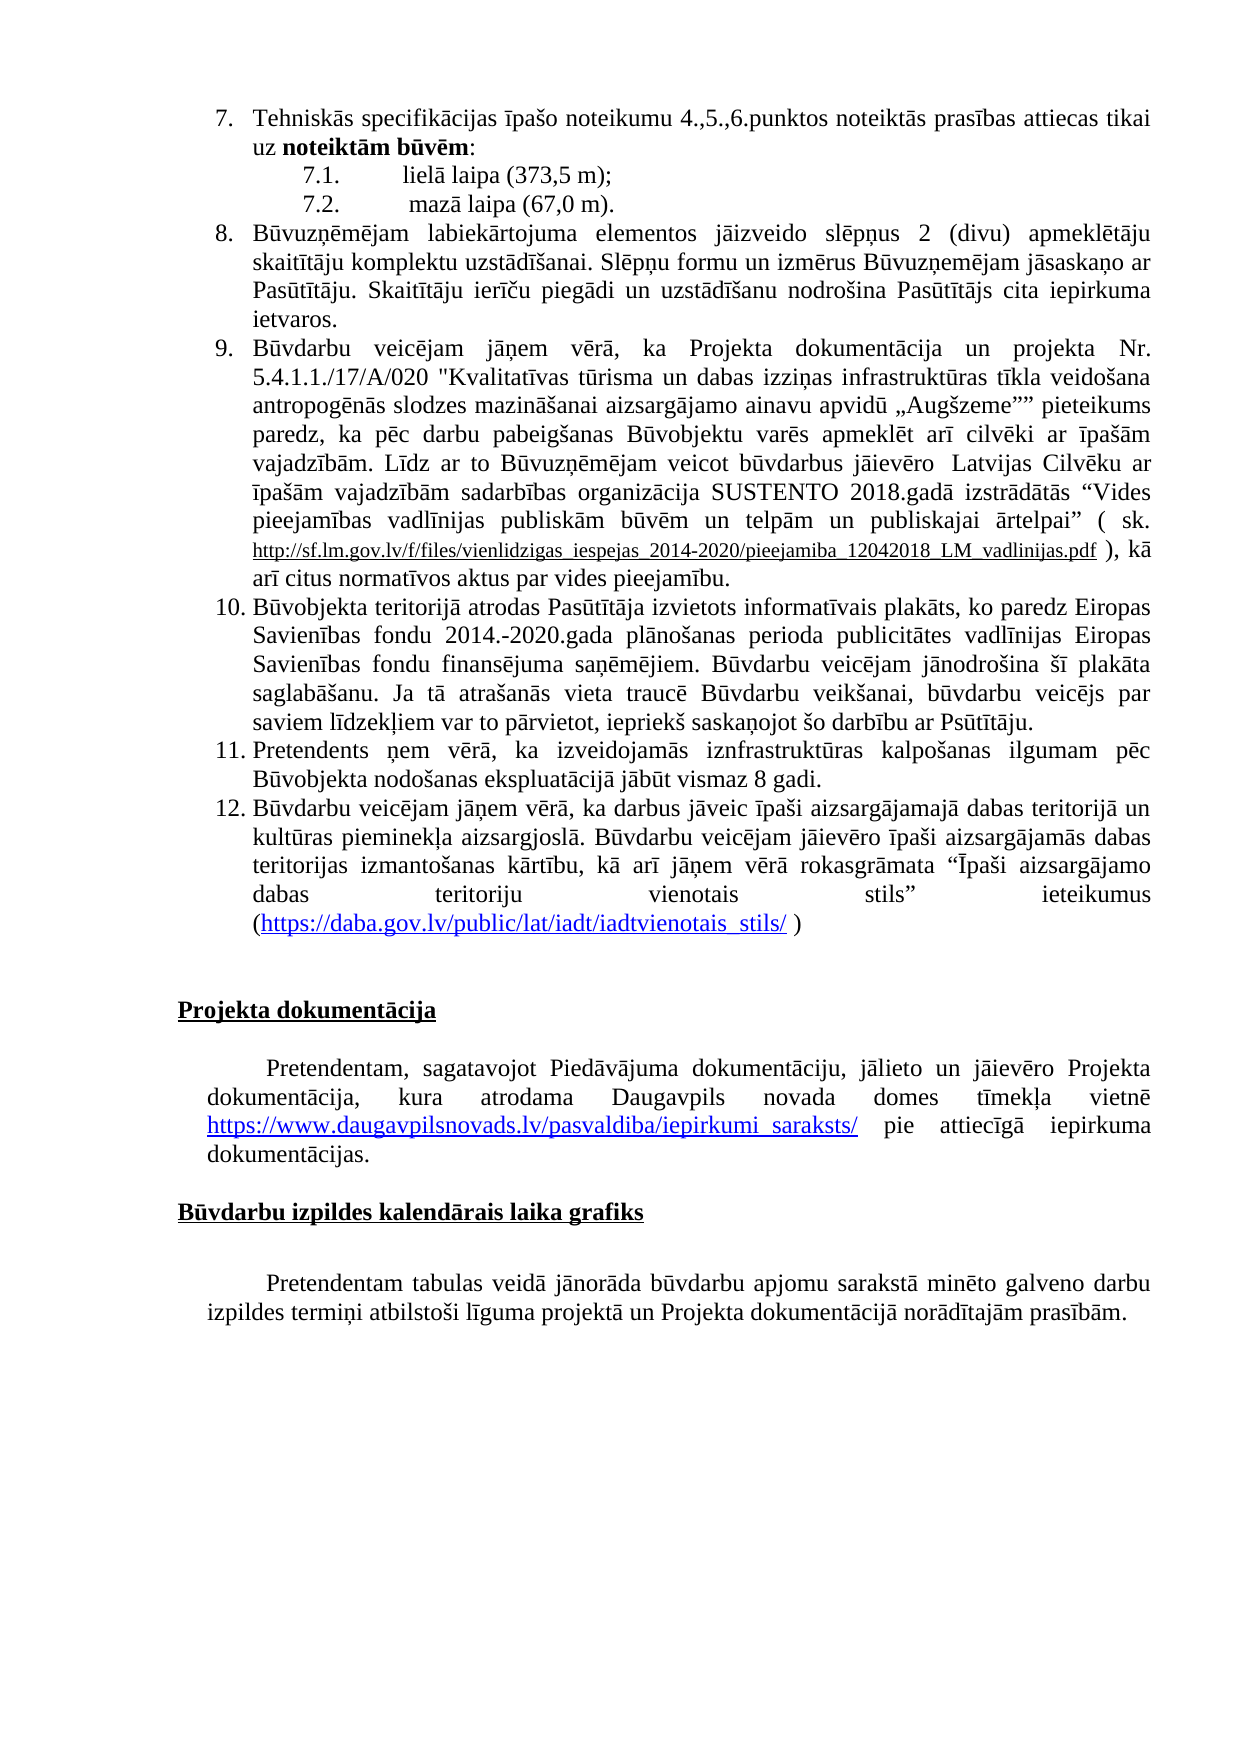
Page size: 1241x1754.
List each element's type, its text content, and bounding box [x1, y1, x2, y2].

list Būvuzņēmējam labiekārtojuma elementos jāizveido slēpņus 2 (divu) apmeklētāju skaitītāju komplektu uzstādīšanai. Slēpņu formu un izmērus Būvuzņemējam jāsaskaņo ar Pasūtītāju. Skaitītāju ierīču piegādi un uzstādīšanu nodrošina Pasūtītājs cita iepirkuma ietvaros. [215, 218, 1152, 333]
list Būvobjekta teritorijā atrodas Pasūtītāja izvietots informatīvais plakāts, ko paredz Eiropas Savienības fondu 2014.-2020.gada plānošanas perioda publicitātes vadlīnijas Eiropas Savienības fondu finansējuma saņēmējiem. Būvdarbu veicējam jānodrošina šī plakāta saglabāšanu. Ja tā atrašanās vieta traucē Būvdarbu veikšanai, būvdarbu veicējs par saviem līdzekļiem var to pārvietot, iepriekš saskaņojot šo darbību ar Psūtītāju. [215, 592, 1152, 736]
list Būvdarbu veicējam jāņem vērā, ka Projekta dokumentācija un projekta Nr. 5.4.1.1./17/A/020 "Kvalitatīvas tūrisma un dabas izziņas infrastruktūras tīkla veidošana antropogēnās slodzes mazināšanai aizsargājamo ainavu apvidū „Augšzeme”” pieteikums paredz, ka pēc darbu pabeigšanas Būvobjektu varēs apmeklēt arī cilvēki ar īpašām vajadzībām. Līdz ar to Būvuzņēmējam veicot būvdarbus jāievēro Latvijas Cilvēku ar īpašām vajadzībām sadarbības organizācija SUSTENTO 2018.gadā izstrādātās “Vides pieejamības vadlīnijas publiskām būvēm un telpām un publiskajai ārtelpai” ( sk. http://sf.lm.gov.lv/f/files/vienlidzigas_iespejas_2014-2020/pieejamiba_12042018_LM_vadlinijas.pdf ), kā arī citus normatīvos aktus par vides pieejamību. [215, 333, 1152, 592]
text Pretendentam tabulas veidā jānorāda būvdarbu apjomu sarakstā minēto galveno darbu izpildes termiņi atbilstoši līguma projektā un Projekta dokumentācijā norādītajām prasībām. [207, 1268, 1152, 1326]
text Projekta dokumentācija [177, 995, 1152, 1024]
text Būvdarbu izpildes kalendārais laika grafiks [177, 1197, 1152, 1225]
list lielā laipa (373,5 m); [302, 161, 1152, 189]
list Būvdarbu veicējam jāņem vērā, ka darbus jāveic īpaši aizsargājamajā dabas teritorijā un kultūras pieminekļa aizsargjoslā. Būvdarbu veicējam jāievēro īpaši aizsargājamās dabas teritorijas izmantošanas kārtību, kā arī jāņem vērā rokasgrāmata “Īpaši aizsargājamo dabas teritoriju vienotais stils” ieteikumus (https://daba.gov.lv/public/lat/iadt/iadtvienotais_stils/ ) [215, 793, 1152, 937]
text Pretendentam, sagatavojot Piedāvājuma dokumentāciju, jālieto un jāievēro Projekta dokumentācija, kura atrodama Daugavpils novada domes tīmekļa vietnē https://www.daugavpilsnovads.lv/pasvaldiba/iepirkumi_saraksts/ pie attiecīgā iepirkuma dokumentācijas. [207, 1053, 1152, 1168]
list Tehniskās specifikācijas īpašo noteikumu 4.,5.,6.punktos noteiktās prasības attiecas tikai uz noteiktām būvēm: [215, 103, 1152, 161]
list Pretendents ņem vērā, ka izveidojamās iznfrastruktūras kalpošanas ilgumam pēc Būvobjekta nodošanas ekspluatācijā jābūt vismaz 8 gadi. [215, 736, 1152, 793]
list mazā laipa (67,0 m). [302, 189, 1152, 218]
